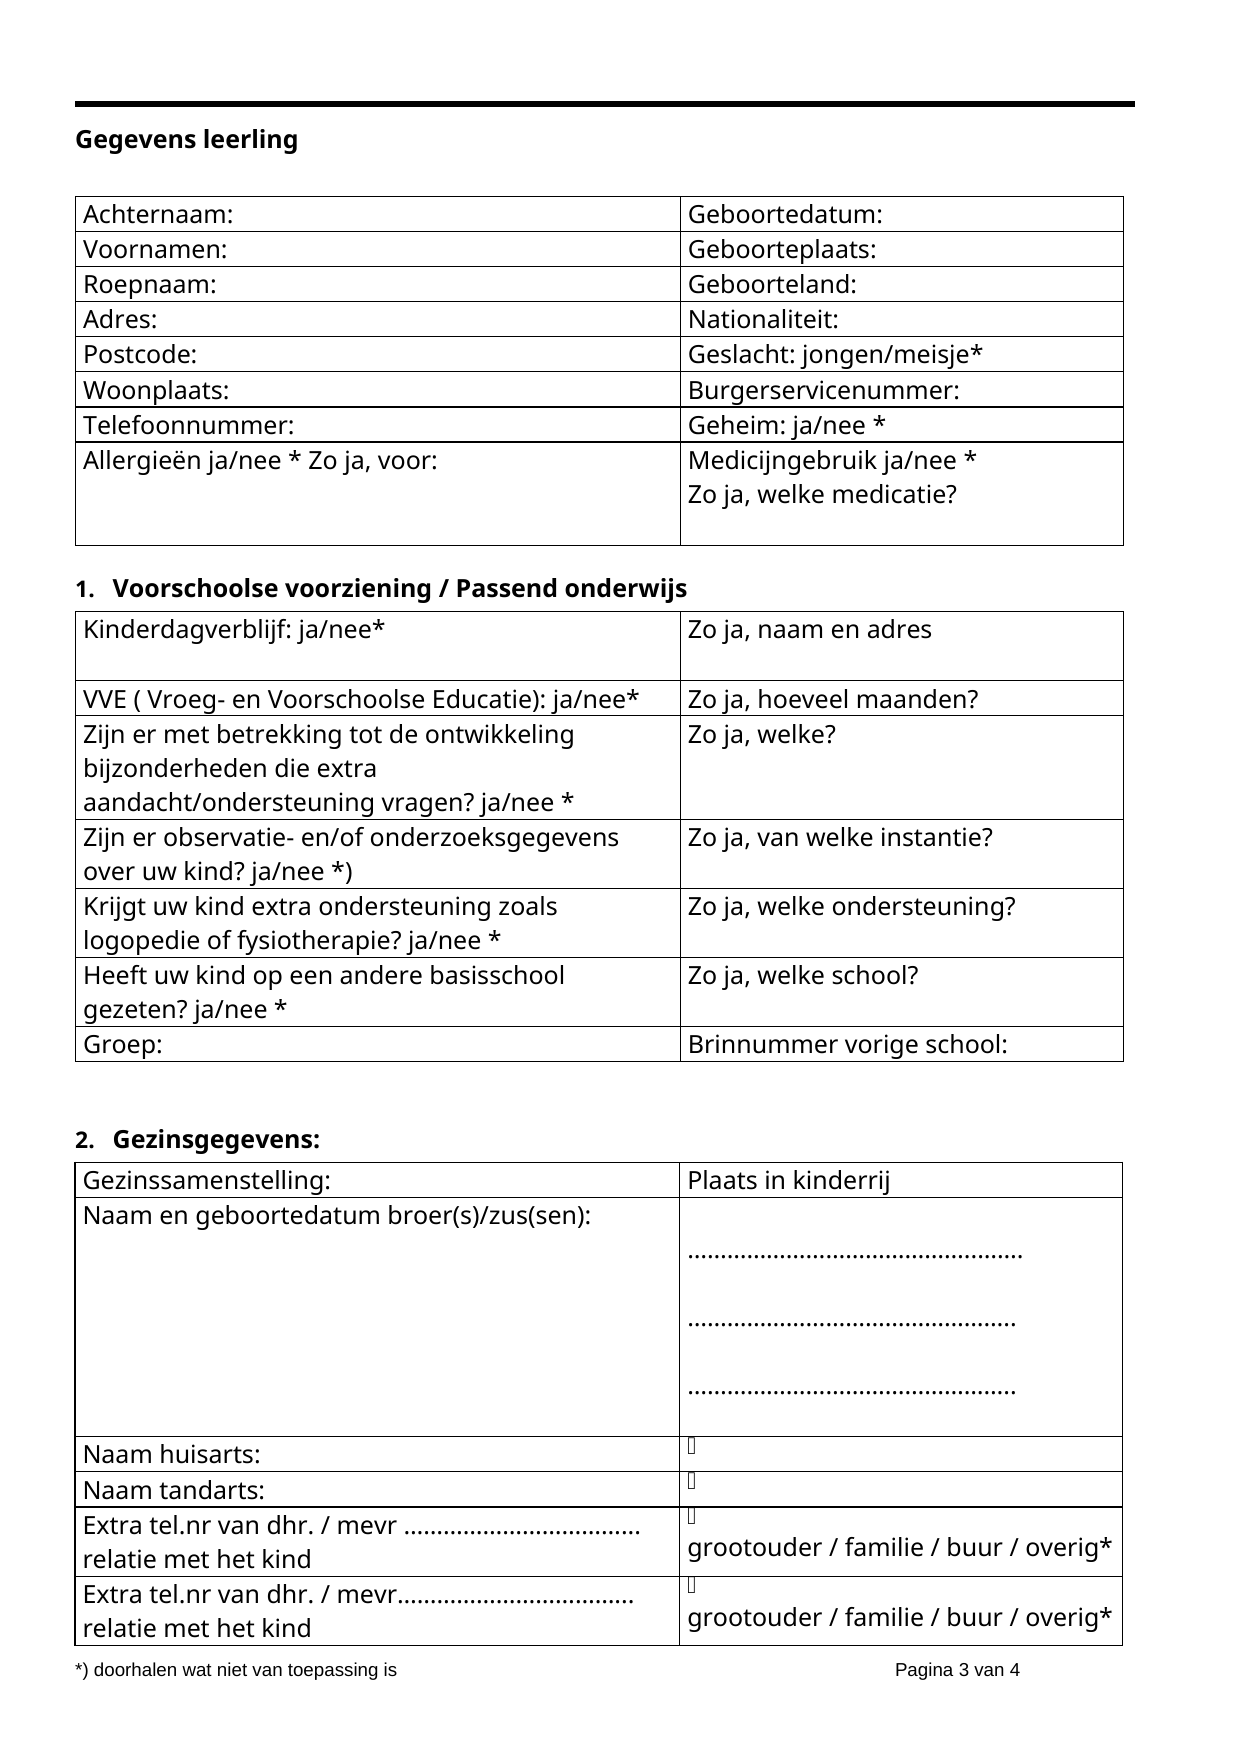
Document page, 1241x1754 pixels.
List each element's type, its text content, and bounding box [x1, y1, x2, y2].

table_cell Nationaliteit: [681, 302, 1123, 336]
text Voorschoolse voorziening / Passend onderwijs [75, 571, 1165, 605]
table_cell [680, 1437, 1122, 1471]
table_cell Brinnummer vorige school: [681, 1027, 1123, 1061]
table_cell Medicijngebruik ja/nee * Zo ja, welke medicatie? [681, 443, 1123, 545]
table_cell Extra tel.nr van dhr. / mevr ……………………………... relatie met het kind [76, 1508, 679, 1576]
table_cell Naam huisarts: [76, 1437, 679, 1471]
table_header Zo ja, naam en adres [681, 612, 1123, 680]
table_cell ……………………………………..……. ………………………………………….. ………………………………………….. [680, 1198, 1122, 1436]
table_cell Krijgt uw kind extra ondersteuning zoals logopedie of fysiotherapie? ja/nee * [76, 889, 680, 957]
table_cell Allergieën ja/nee * Zo ja, voor: [76, 443, 680, 545]
table_cell Burgerservicenummer: [681, 372, 1123, 406]
table_cell Heeft uw kind op een andere basisschool gezeten? ja/nee * [76, 958, 680, 1026]
table_cell Groep: [76, 1027, 680, 1061]
table_cell [680, 1472, 1122, 1506]
table_cell Naam tandarts: [76, 1472, 679, 1506]
table_cell Geboorteplaats: [681, 232, 1123, 266]
table_header Achternaam: [76, 197, 680, 231]
table_cell Naam en geboortedatum broer(s)/zus(sen): [76, 1198, 679, 1436]
table_cell Geboorteland: [681, 267, 1123, 301]
table_cell Woonplaats: [76, 372, 680, 406]
table_cell Zo ja, hoeveel maanden? [681, 681, 1123, 715]
table_cell Extra tel.nr van dhr. / mevr……………………………... relatie met het kind [76, 1577, 679, 1645]
table_cell Zo ja, van welke instantie? [681, 820, 1123, 888]
table_cell Zijn er met betrekking tot de ontwikkeling bijzonderheden die extra aandacht/ondersteuning vragen? ja/nee * [76, 716, 680, 818]
table_cell Zo ja, welke? [681, 716, 1123, 818]
table_cell Postcode: [76, 337, 680, 371]
table_cell Zo ja, welke school? [681, 958, 1123, 1026]
table_header Plaats in kinderrij [680, 1163, 1122, 1197]
table_cell Geheim: ja/nee * [681, 408, 1123, 441]
table_cell Zo ja, welke ondersteuning? [681, 889, 1123, 957]
text Gezinsgegevens: [75, 1121, 1165, 1155]
table_cell Zijn er observatie- en/of onderzoeksgegevens over uw kind? ja/nee *) [76, 820, 680, 888]
table_header Kinderdagverblijf: ja/nee* [76, 612, 680, 680]
table_cell Adres: [76, 302, 680, 336]
table_cell Voornamen: [76, 232, 680, 266]
table_cell grootouder / familie / buur / overig* [680, 1508, 1122, 1576]
table_cell Roepnaam: [76, 267, 680, 301]
list Gegevens leerling [75, 121, 1165, 155]
table_cell Geslacht: jongen/meisje* [681, 337, 1123, 371]
table_cell grootouder / familie / buur / overig* [680, 1577, 1122, 1645]
table_header Geboortedatum: [681, 197, 1123, 231]
table_cell VVE ( Vroeg- en Voorschoolse Educatie): ja/nee* [76, 681, 680, 715]
table_header Gezinssamenstelling: [76, 1163, 679, 1197]
table_cell Telefoonnummer: [76, 408, 680, 441]
